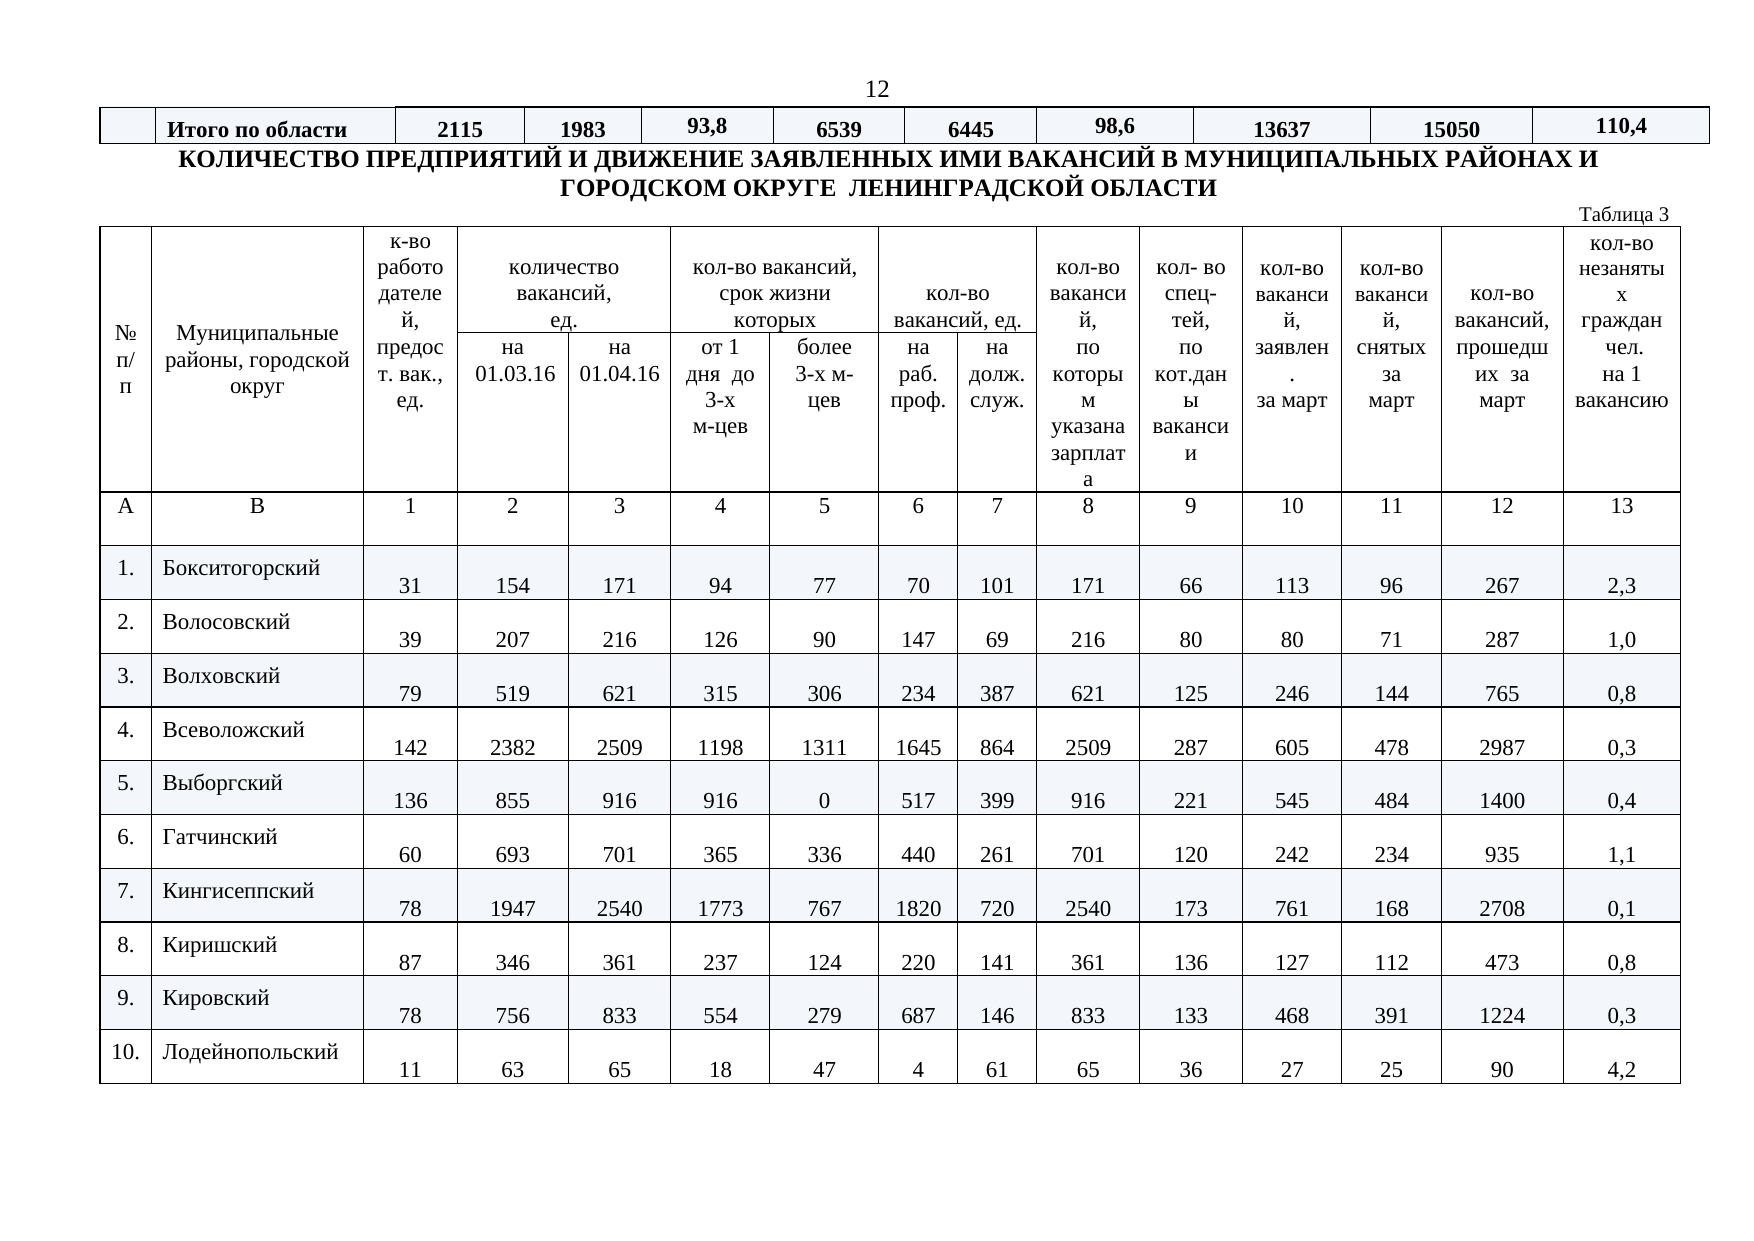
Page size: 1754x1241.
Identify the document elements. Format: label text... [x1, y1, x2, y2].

table_cell 101 [958, 546, 1036, 599]
table_cell 79 [364, 654, 457, 706]
table_cell 315 [671, 654, 769, 706]
table_cell 70 [879, 546, 957, 599]
table_cell 18 [671, 1030, 769, 1083]
table_cell 144 [1342, 654, 1441, 706]
table_cell Киришский [152, 923, 363, 975]
table_cell [101, 108, 155, 143]
table_cell 916 [569, 761, 670, 814]
table_cell 124 [770, 923, 878, 975]
table_cell 306 [770, 654, 878, 706]
table_cell 387 [958, 654, 1036, 706]
table_cell 60 [364, 815, 457, 868]
table_cell 90 [1442, 1030, 1563, 1083]
table_cell кол-во незанятых граждан [1564, 227, 1680, 332]
table_cell 207 [458, 600, 568, 653]
table_cell 855 [458, 761, 568, 814]
table_cell 1773 [671, 869, 769, 921]
table_cell 141 [958, 923, 1036, 975]
table_cell 468 [1243, 976, 1341, 1029]
table_cell 1,0 [1564, 600, 1680, 653]
table_cell 4. [101, 708, 151, 760]
table_cell 78 [364, 976, 457, 1029]
table_cell 246 [1243, 654, 1341, 706]
table_cell 126 [671, 600, 769, 653]
table_cell 545 [1243, 761, 1341, 814]
table_cell снятых за март [1342, 332, 1441, 491]
table_cell 136 [364, 761, 457, 814]
table_cell 9. [101, 976, 151, 1029]
table_cell 1983 [525, 108, 641, 143]
table_cell 0,3 [1564, 976, 1680, 1029]
table_cell 113 [1243, 546, 1341, 599]
table_cell 13 [1564, 493, 1680, 545]
table_cell Лодейнопольский [152, 1030, 363, 1083]
table_cell 0,4 [1564, 761, 1680, 814]
table_cell 136 [1140, 923, 1242, 975]
table_cell А [101, 493, 151, 545]
table_cell 440 [879, 815, 957, 868]
table_cell 1224 [1442, 976, 1563, 1029]
table_cell к-во работодателей, [364, 227, 457, 332]
table_cell Итого по области [156, 108, 395, 143]
table_cell 0 [770, 761, 878, 814]
table_cell 1645 [879, 708, 957, 760]
table_cell 216 [1037, 600, 1139, 653]
table_cell 2708 [1442, 869, 1563, 921]
table_cell 120 [1140, 815, 1242, 868]
table_cell 36 [1140, 1030, 1242, 1083]
table_cell 2,3 [1564, 546, 1680, 599]
table_cell 361 [1037, 923, 1139, 975]
table_cell 0,3 [1564, 708, 1680, 760]
table_cell 65 [1037, 1030, 1139, 1083]
table_cell 90 [770, 600, 878, 653]
table_cell Бокситогорский [152, 546, 363, 599]
table_cell Волосовский [152, 600, 363, 653]
table_cell 110,4 [1533, 108, 1709, 143]
table_cell 142 [364, 708, 457, 760]
table_cell 6 [879, 493, 957, 545]
table_cell на 01.03.16 [458, 333, 568, 491]
table_cell Волховский [152, 654, 363, 706]
table_cell 10 [1243, 493, 1341, 545]
table_cell 6445 [905, 108, 1036, 143]
table_cell 98,6 [1037, 108, 1193, 143]
table_cell 80 [1140, 600, 1242, 653]
table_cell 8 [1037, 493, 1139, 545]
table_cell 765 [1442, 654, 1563, 706]
table_cell 916 [1037, 761, 1139, 814]
table_cell В [152, 493, 363, 545]
table_cell 12 [1442, 493, 1563, 545]
table_cell 864 [958, 708, 1036, 760]
table_cell Гатчинский [152, 815, 363, 868]
table_cell 287 [1140, 708, 1242, 760]
table_cell Кировский [152, 976, 363, 1029]
table_cell 61 [958, 1030, 1036, 1083]
table_cell 7 [958, 493, 1036, 545]
table_cell 63 [458, 1030, 568, 1083]
table_cell кол-во вакансий, ед. [879, 227, 1036, 332]
table_cell 96 [1342, 546, 1441, 599]
table_cell 761 [1243, 869, 1341, 921]
table_cell 1311 [770, 708, 878, 760]
table_cell 220 [879, 923, 957, 975]
table_cell 221 [1140, 761, 1242, 814]
table_cell 399 [958, 761, 1036, 814]
table_cell кол-во вакансий, [1037, 227, 1139, 332]
table_cell количество вакансий, ед. [458, 227, 670, 332]
table_cell 1. [101, 546, 151, 599]
table_cell 605 [1243, 708, 1341, 760]
table_cell 8. [101, 923, 151, 975]
table_cell кол-во вакансий, срок жизни которых [671, 227, 878, 332]
table_cell чел. на 1 вакансию [1564, 332, 1680, 491]
table_cell 237 [671, 923, 769, 975]
table_cell 279 [770, 976, 878, 1029]
table_cell 1947 [458, 869, 568, 921]
table_cell 287 [1442, 600, 1563, 653]
table_cell 1820 [879, 869, 957, 921]
table_cell 234 [1342, 815, 1441, 868]
table_cell 0,1 [1564, 869, 1680, 921]
table_cell 687 [879, 976, 957, 1029]
table_cell 701 [569, 815, 670, 868]
table_cell 693 [458, 815, 568, 868]
table_cell 173 [1140, 869, 1242, 921]
table_cell 87 [364, 923, 457, 975]
table_cell 1400 [1442, 761, 1563, 814]
table_cell 701 [1037, 815, 1139, 868]
table_cell 2 [458, 493, 568, 545]
table_cell 6539 [774, 108, 904, 143]
table_cell 168 [1342, 869, 1441, 921]
table_cell 77 [770, 546, 878, 599]
table_cell по которым указана зарплата [1037, 332, 1139, 491]
table_cell 78 [364, 869, 457, 921]
table_cell 346 [458, 923, 568, 975]
table_cell 2540 [1037, 869, 1139, 921]
table_cell 10. [101, 1030, 151, 1083]
table_cell 720 [958, 869, 1036, 921]
table_cell 127 [1243, 923, 1341, 975]
table_cell более 3-х м-цев [770, 333, 878, 491]
table_cell кол-во вакансий, [1342, 227, 1441, 332]
table_cell 71 [1342, 600, 1441, 653]
table_cell на 01.04.16 [569, 333, 670, 491]
table_cell 478 [1342, 708, 1441, 760]
table_cell Кингисеппский [152, 869, 363, 921]
table_cell 66 [1140, 546, 1242, 599]
table_cell 473 [1442, 923, 1563, 975]
table_cell 336 [770, 815, 878, 868]
table_cell от 1 дня до 3-х м-цев [671, 333, 769, 491]
table_cell 93,8 [642, 108, 773, 143]
table_cell по кот.даны вакансии [1140, 332, 1242, 491]
table_cell 31 [364, 546, 457, 599]
table_cell № п/п [101, 227, 151, 491]
table_cell 47 [770, 1030, 878, 1083]
table_cell 27 [1243, 1030, 1341, 1083]
table_cell на раб. проф. [879, 333, 957, 491]
table_cell 484 [1342, 761, 1441, 814]
table_cell 2115 [396, 108, 524, 143]
table_cell 80 [1243, 600, 1341, 653]
table_cell 125 [1140, 654, 1242, 706]
table_cell 365 [671, 815, 769, 868]
table_cell 69 [958, 600, 1036, 653]
table_cell 261 [958, 815, 1036, 868]
table_cell 3. [101, 654, 151, 706]
table_cell 4,2 [1564, 1030, 1680, 1083]
table_cell 935 [1442, 815, 1563, 868]
table_cell 5. [101, 761, 151, 814]
table_cell на долж. служ. [958, 333, 1036, 491]
table_cell 65 [569, 1030, 670, 1083]
table_cell 554 [671, 976, 769, 1029]
table_cell 154 [458, 546, 568, 599]
table_cell 756 [458, 976, 568, 1029]
table_cell заявлен. за март [1243, 332, 1341, 491]
table_cell Всеволожский [152, 708, 363, 760]
table_cell 2382 [458, 708, 568, 760]
table_cell 1,1 [1564, 815, 1680, 868]
table_cell 267 [1442, 546, 1563, 599]
table_cell 147 [879, 600, 957, 653]
table_cell 5 [770, 493, 878, 545]
table_cell 133 [1140, 976, 1242, 1029]
table_cell Муниципальные районы, городской округ [152, 227, 363, 491]
table_cell 0,8 [1564, 654, 1680, 706]
table_cell Выборгский [152, 761, 363, 814]
table_cell 39 [364, 600, 457, 653]
table_cell 112 [1342, 923, 1441, 975]
table_cell 171 [1037, 546, 1139, 599]
table_cell 1 [364, 493, 457, 545]
table_cell 25 [1342, 1030, 1441, 1083]
table_cell прошедших за март [1442, 332, 1563, 491]
table_cell 13637 [1194, 108, 1370, 143]
table_cell 216 [569, 600, 670, 653]
table_cell 7. [101, 869, 151, 921]
table_cell 391 [1342, 976, 1441, 1029]
table_cell 11 [1342, 493, 1441, 545]
table_cell 621 [569, 654, 670, 706]
table_cell 2509 [1037, 708, 1139, 760]
table_cell 171 [569, 546, 670, 599]
table_cell 0,8 [1564, 923, 1680, 975]
table_cell 916 [671, 761, 769, 814]
table_cell кол-во вакансий, [1243, 227, 1341, 332]
table_cell 1198 [671, 708, 769, 760]
table_cell 517 [879, 761, 957, 814]
table_cell 833 [569, 976, 670, 1029]
table_cell 4 [671, 493, 769, 545]
table_cell 621 [1037, 654, 1139, 706]
table_cell 3 [569, 493, 670, 545]
table_cell 361 [569, 923, 670, 975]
table_cell 2. [101, 600, 151, 653]
table_cell 234 [879, 654, 957, 706]
table_cell 146 [958, 976, 1036, 1029]
table_cell кол-во вакансий, [1442, 227, 1563, 332]
table_cell 6. [101, 815, 151, 868]
table_cell 2987 [1442, 708, 1563, 760]
table_cell 9 [1140, 493, 1242, 545]
table_cell 94 [671, 546, 769, 599]
table_cell предост. вак., ед. [364, 332, 457, 491]
table_cell 15050 [1371, 108, 1532, 143]
table_cell 833 [1037, 976, 1139, 1029]
table_cell 4 [879, 1030, 957, 1083]
table_cell 767 [770, 869, 878, 921]
table_cell 242 [1243, 815, 1341, 868]
table_cell КОЛИЧЕСТВО ПРЕДПРИЯТИЙ И ДВИЖЕНИЕ ЗАЯВЛЕННЫХ ИМИ ВАКАНСИЙ В МУНИЦИПАЛЬНЫХ РАЙОНАХ И ГОРОДСКОМ ОКРУГЕ ЛЕНИНГРАДСКОЙ ОБЛАСТИ Таблица 3 [97, 143, 1680, 226]
table_cell 2509 [569, 708, 670, 760]
table_cell 519 [458, 654, 568, 706]
table_cell 2540 [569, 869, 670, 921]
table_cell 11 [364, 1030, 457, 1083]
table_cell кол- во спец-тей, [1140, 227, 1242, 332]
